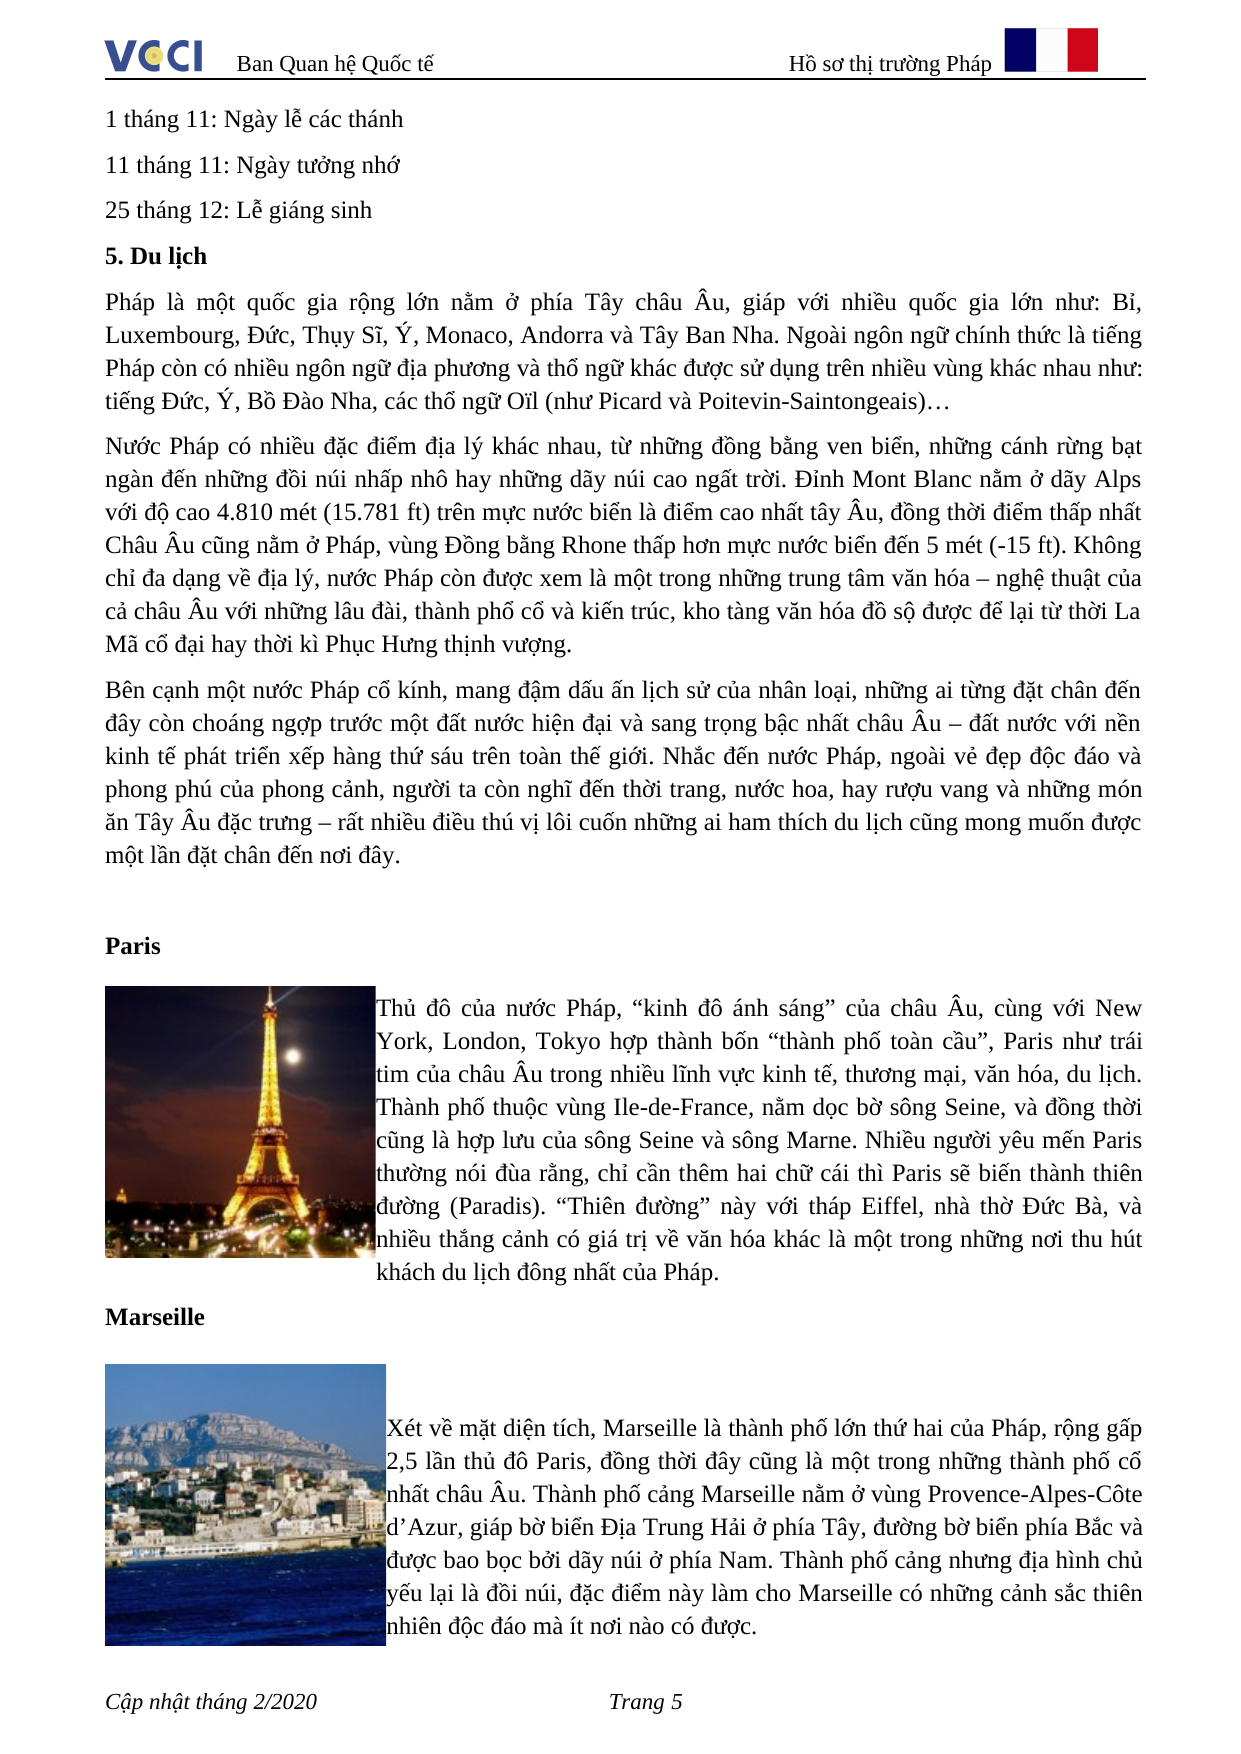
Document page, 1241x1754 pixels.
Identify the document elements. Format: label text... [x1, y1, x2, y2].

text 1 tháng 11: Ngày lễ các thánh [105, 104, 1144, 133]
picture [1004, 28, 1098, 72]
picture [102, 40, 204, 73]
picture [105, 1364, 387, 1646]
picture [105, 986, 376, 1258]
text Pháp là một quốc gia rộng lớn nằm ở phía Tây châu Âu, giáp với nhiều quốc gia lớn như: Bỉ, Luxembourg, Đức, Thụy Sĩ, Ý, Monaco, Andorra và Tây Ban Nha. Ngoài ngôn ngữ chính thức là tiếng Pháp còn có nhiều ngôn ngữ địa phương và thổ ngữ khác được sử dụng trên nhiều vùng khác nhau như: tiếng Đức, Ý, Bồ Đào Nha, các thổ ngữ Oïl (như Picard và Poitevin-Saintongeais)… [105, 287, 1144, 414]
text Paris Thủ đô của nước Pháp, “kinh đô ánh sáng” của châu Âu, cùng với New York, London, Tokyo hợp thành bốn “thành phố toàn cầu”, Paris như trái tim của châu Âu trong nhiều lĩnh vực kinh tế, thương mại, văn hóa, du lịch. Thành phố thuộc vùng Ile-de-France, nằm dọc bờ sông Seine, và đồng thời cũng là hợp lưu của sông Seine và sông Marne. Nhiều người yêu mến Paris thường nói đùa rằng, chỉ cần thêm hai chữ cái thì Paris sẽ biến thành thiên đường (Paradis). “Thiên đường” này với tháp Eiffel, nhà thờ Đức Bà, và nhiều thắng cảnh có giá trị về văn hóa khác là một trong những nơi thu hút khách du lịch đông nhất của Pháp. [105, 931, 1144, 1286]
text Bên cạnh một nước Pháp cổ kính, mang đậm dấu ấn lịch sử của nhân loại, những ai từng đặt chân đến đây còn choáng ngợp trước một đất nước hiện đại và sang trọng bậc nhất châu Âu – đất nước với nền kinh tế phát triển xếp hàng thứ sáu trên toàn thế giới. Nhắc đến nước Pháp, ngoài vẻ đẹp độc đáo và phong phú của phong cảnh, người ta còn nghĩ đến thời trang, nước hoa, hay rượu vang và những món ăn Tây Âu đặc trưng – rất nhiều điều thú vị lôi cuốn những ai ham thích du lịch cũng mong muốn được một lần đặt chân đến nơi đây. [105, 675, 1144, 869]
text Marseille [105, 1302, 1144, 1396]
text Nước Pháp có nhiều đặc điểm địa lý khác nhau, từ những đồng bằng ven biển, những cánh rừng bạt ngàn đến những đồi núi nhấp nhô hay những dãy núi cao ngất trời. Đỉnh Mont Blanc nằm ở dãy Alps với độ cao 4.810 mét (15.781 ft) trên mực nước biển là điểm cao nhất tây Âu, đồng thời điểm thấp nhất Châu Âu cũng nằm ở Pháp, vùng Đồng bằng Rhone thấp hơn mực nước biển đến 5 mét (-15 ft). Không chỉ đa dạng về địa lý, nước Pháp còn được xem là một trong những trung tâm văn hóa – nghệ thuật của cả châu Âu với những lâu đài, thành phổ cổ và kiến trúc, kho tàng văn hóa đồ sộ được để lại từ thời La Mã cổ đại hay thời kì Phục Hưng thịnh vượng. [105, 431, 1144, 658]
subtitle 5. Du lịch [105, 241, 1144, 270]
text 11 tháng 11: Ngày tưởng nhớ [105, 150, 1144, 179]
text Xét về mặt diện tích, Marseille là thành phố lớn thứ hai của Pháp, rộng gấp 2,5 lần thủ đô Paris, đồng thời đây cũng là một trong những thành phố cổ nhất châu Âu. Thành phố cảng Marseille nằm ở vùng Provence-Alpes-Côte d’Azur, giáp bờ biển Địa Trung Hải ở phía Tây, đường bờ biển phía Bắc và được bao bọc bởi dãy núi ở phía Nam. Thành phố cảng nhưng địa hình chủ yếu lại là đồi núi, đặc điểm này làm cho Marseille có những cảnh sắc thiên nhiên độc đáo mà ít nơi nào có được. [387, 1413, 1144, 1640]
text 25 tháng 12: Lễ giáng sinh [105, 196, 1144, 224]
